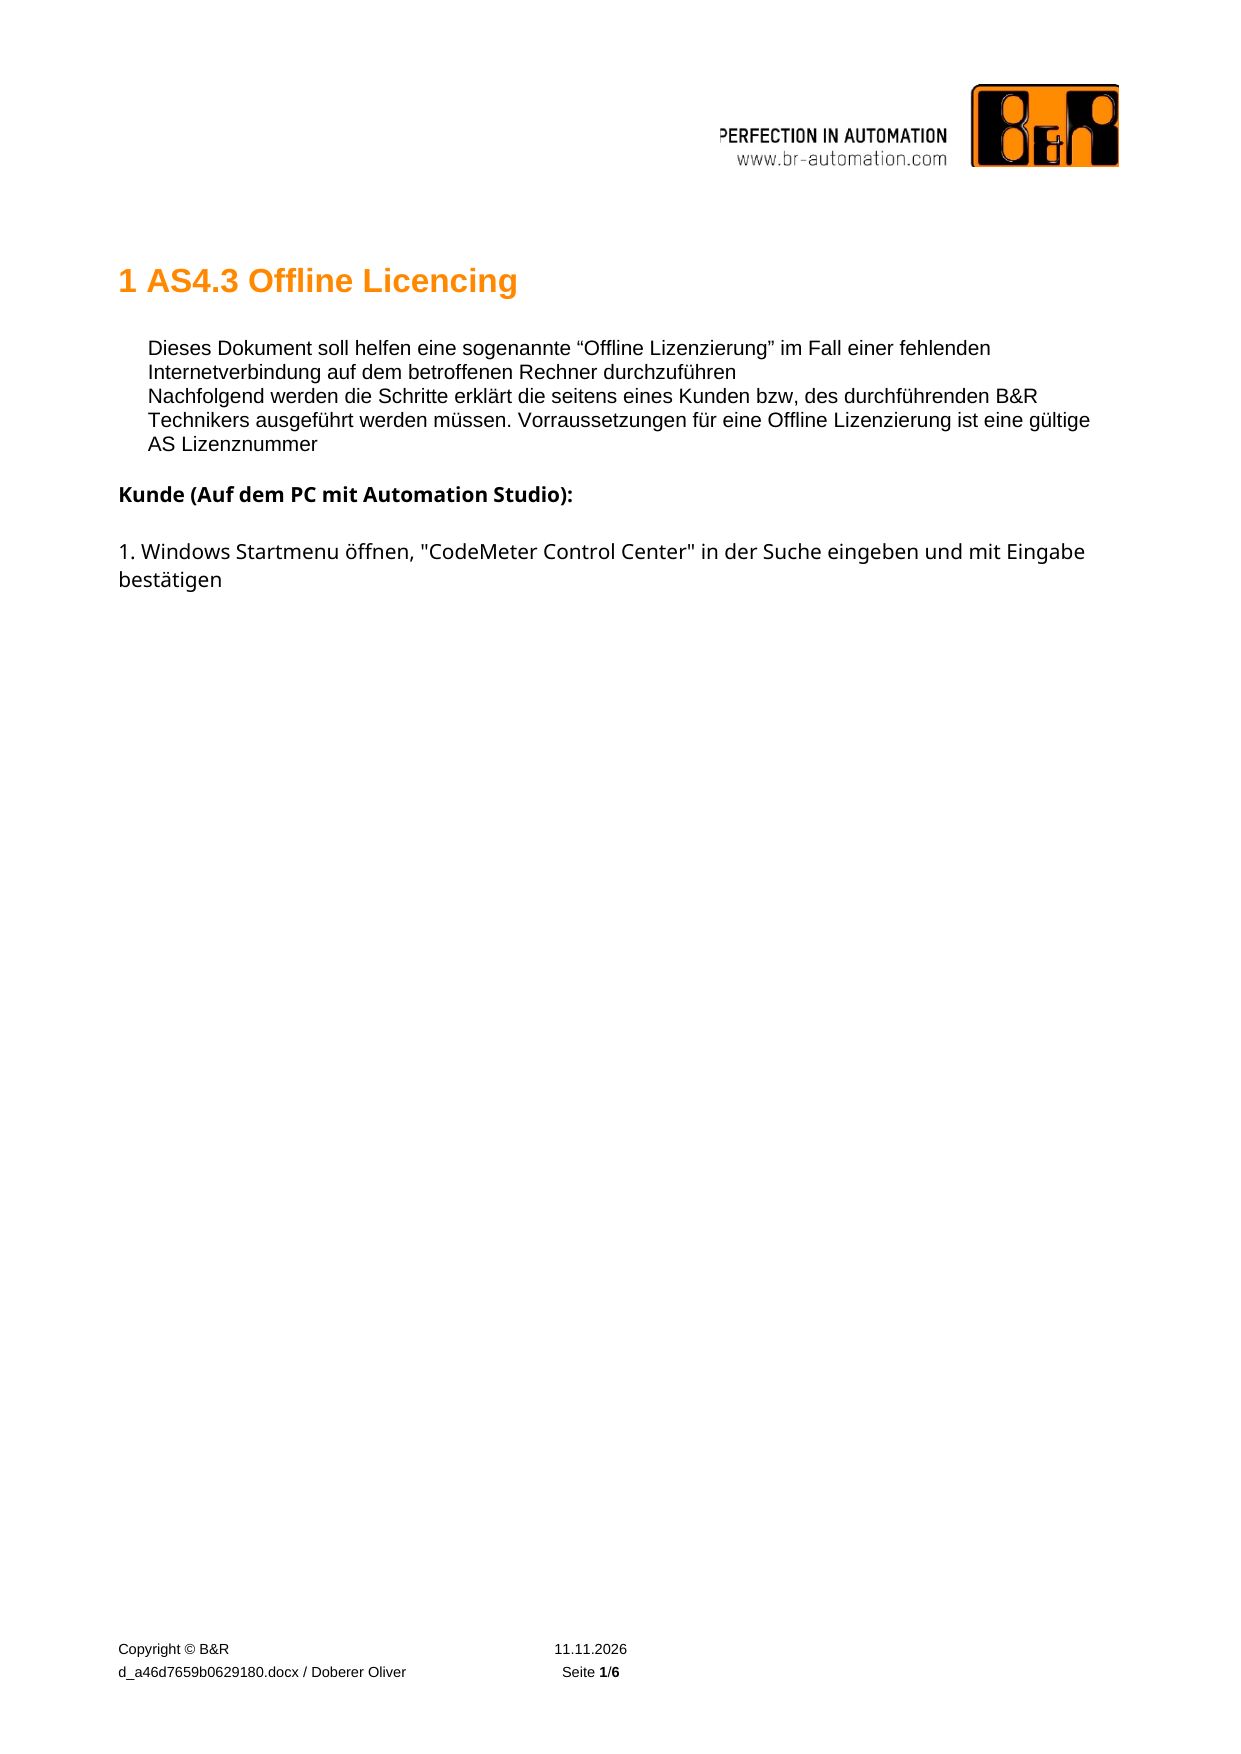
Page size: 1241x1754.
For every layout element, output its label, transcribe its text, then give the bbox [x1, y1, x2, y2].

text Nachfolgend werden die Schritte erklärt die seitens eines Kunden bzw, des durchführenden B&R Technikers ausgeführt werden müssen. Vorraussetzungen für eine Offline Lizenzierung ist eine gültige AS Lizenznummer [148, 384, 1122, 456]
picture [718, 84, 1119, 166]
subtitle AS4.3 Offline Licencing [118, 261, 1122, 300]
text Dieses Dokument soll helfen eine sogenannte “Offline Lizenzierung” im Fall einer fehlenden Internetverbindung auf dem betroffenen Rechner durchzuführen [148, 336, 1122, 384]
text Kunde (Auf dem PC mit Automation Studio): 1. Windows Startmenu öffnen, "CodeMeter Control Center" in der Suche eingeben und mit Eingabe bestätigen [118, 480, 1122, 594]
